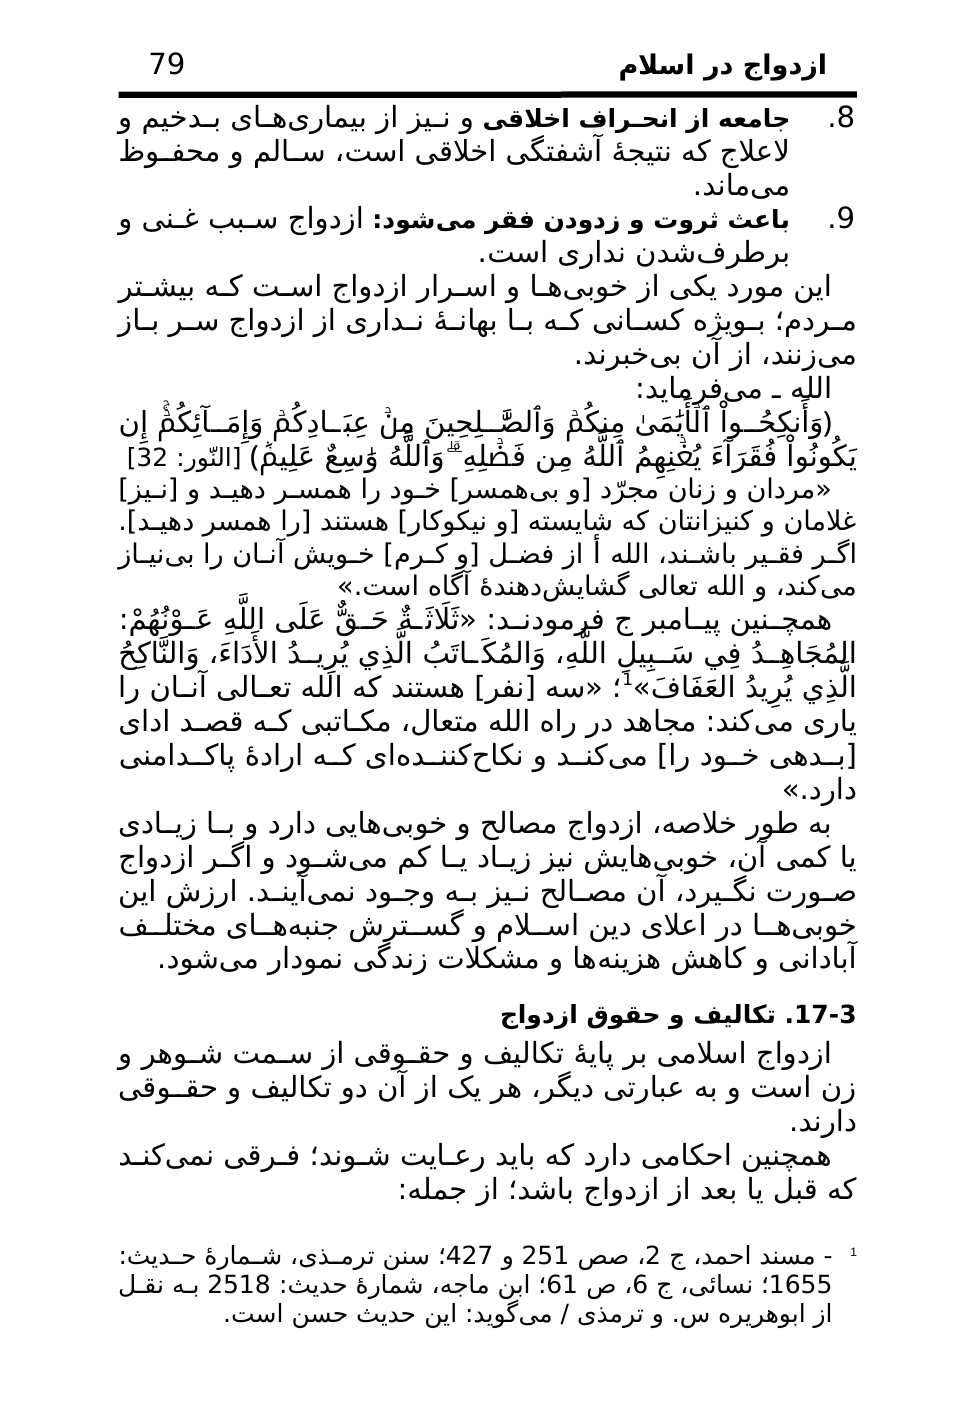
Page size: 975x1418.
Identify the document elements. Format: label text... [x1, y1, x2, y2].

list جامعه از انحراف اخلاقی و نیز از بیماری‌های بدخیم و لاعلاج که نتیجۀ آشفتگی اخلاقی است، سالم و محفوظ می‌ماند. [118, 100, 827, 202]
text 17-3. تکالیف و حقوق ازدواج [118, 1001, 857, 1030]
text به طور خلاصه، ازدواج مصالح و خوبی‌هایی دارد و با زیادی یا کمی آن، خوبی‌هایش نیز زیاد یا کم می‌شود و اگر ازدواج صورت نگیرد، آن مصالح نیز به وجود نمی‌آیند. ارزش این خوبی‌ها در اعلای دین اسلام و گسترش جنبه‌های مختلف آبادانی و کاهش هزینه‌ها و مشکلات زندگی نمودار می‌شود. [118, 806, 857, 976]
text ازدواج اسلامی بر پایۀ تکالیف و حقوقی از سمت شوهر و زن است و به عبارتی دیگر، هر یک از آن دو تکالیف و حقوقی دارند. [118, 1036, 857, 1138]
text «مردان و زنان مجرّد [و بی‌همسر] خود را همسر دهید و [نیز] غلامان و کنیزانتان که شایسته [و نیکوکار] هستند [را همسر دهید]. اگر فقیر باشند، الله أ از فضل [و کرم] خویش آنان را بی‌نیاز می‌کند، و الله تعالی گشایش‌دهندۀ آگاه است.» [118, 473, 857, 602]
text ﴿وَأَنكِحُواْ ٱلۡأَيَٰمَىٰ مِنكُمۡ وَٱلصَّٰلِحِينَ مِنۡ عِبَادِكُمۡ وَإِمَآئِكُمۡۚ إِن يَكُونُواْ فُقَرَآءَ يُغۡنِهِمُ ٱللَّهُ مِن فَضۡلِهِۦۗ وَٱللَّهُ وَٰسِعٌ عَلِيمٞ﴾ [النّور: 32] [118, 406, 857, 473]
list باعث ثروت و زدودن فقر می‌شود: ازدواج سبب غنی و برطرف‌شدن نداری است. [118, 202, 827, 270]
text الله ـ می‌فرماید: [118, 372, 857, 406]
text همچنین پیامبر ج فرمودند: «ثَلَاثَةٌ حَقٌّ عَلَى اللَّهِ عَوْنُهُمْ: المُجَاهِدُ فِي سَبِيلِ اللَّهِ، وَالمُكَاتَبُ الَّذِي يُرِيدُ الأَدَاءَ، وَالنَّاكِحُ الَّذِي يُرِيدُ العَفَافَ»؛ «سه [نفر] هستند که الله تعالی آنان را یاری می‌کند: مجاهد در راه الله متعال، مکاتبی که قصد ادای [بدهی خود را] می‌کند و نکاح‌کننده‌ای که ارادۀ پاکدامنی دارد.» [118, 602, 857, 806]
text این مورد یکی از خوبی‌ها و اسرار ازدواج است که بیشتر مردم؛ بویژه کسانی که با بهانۀ نداری از ازدواج سر باز می‌زنند، از آن بی‌خبرند. [118, 270, 857, 372]
text همچنین احکامی دارد که باید رعایت شوند؛ فرقی نمی‌کند که قبل یا بعد از ازدواج باشد؛ از جمله: [118, 1138, 857, 1206]
